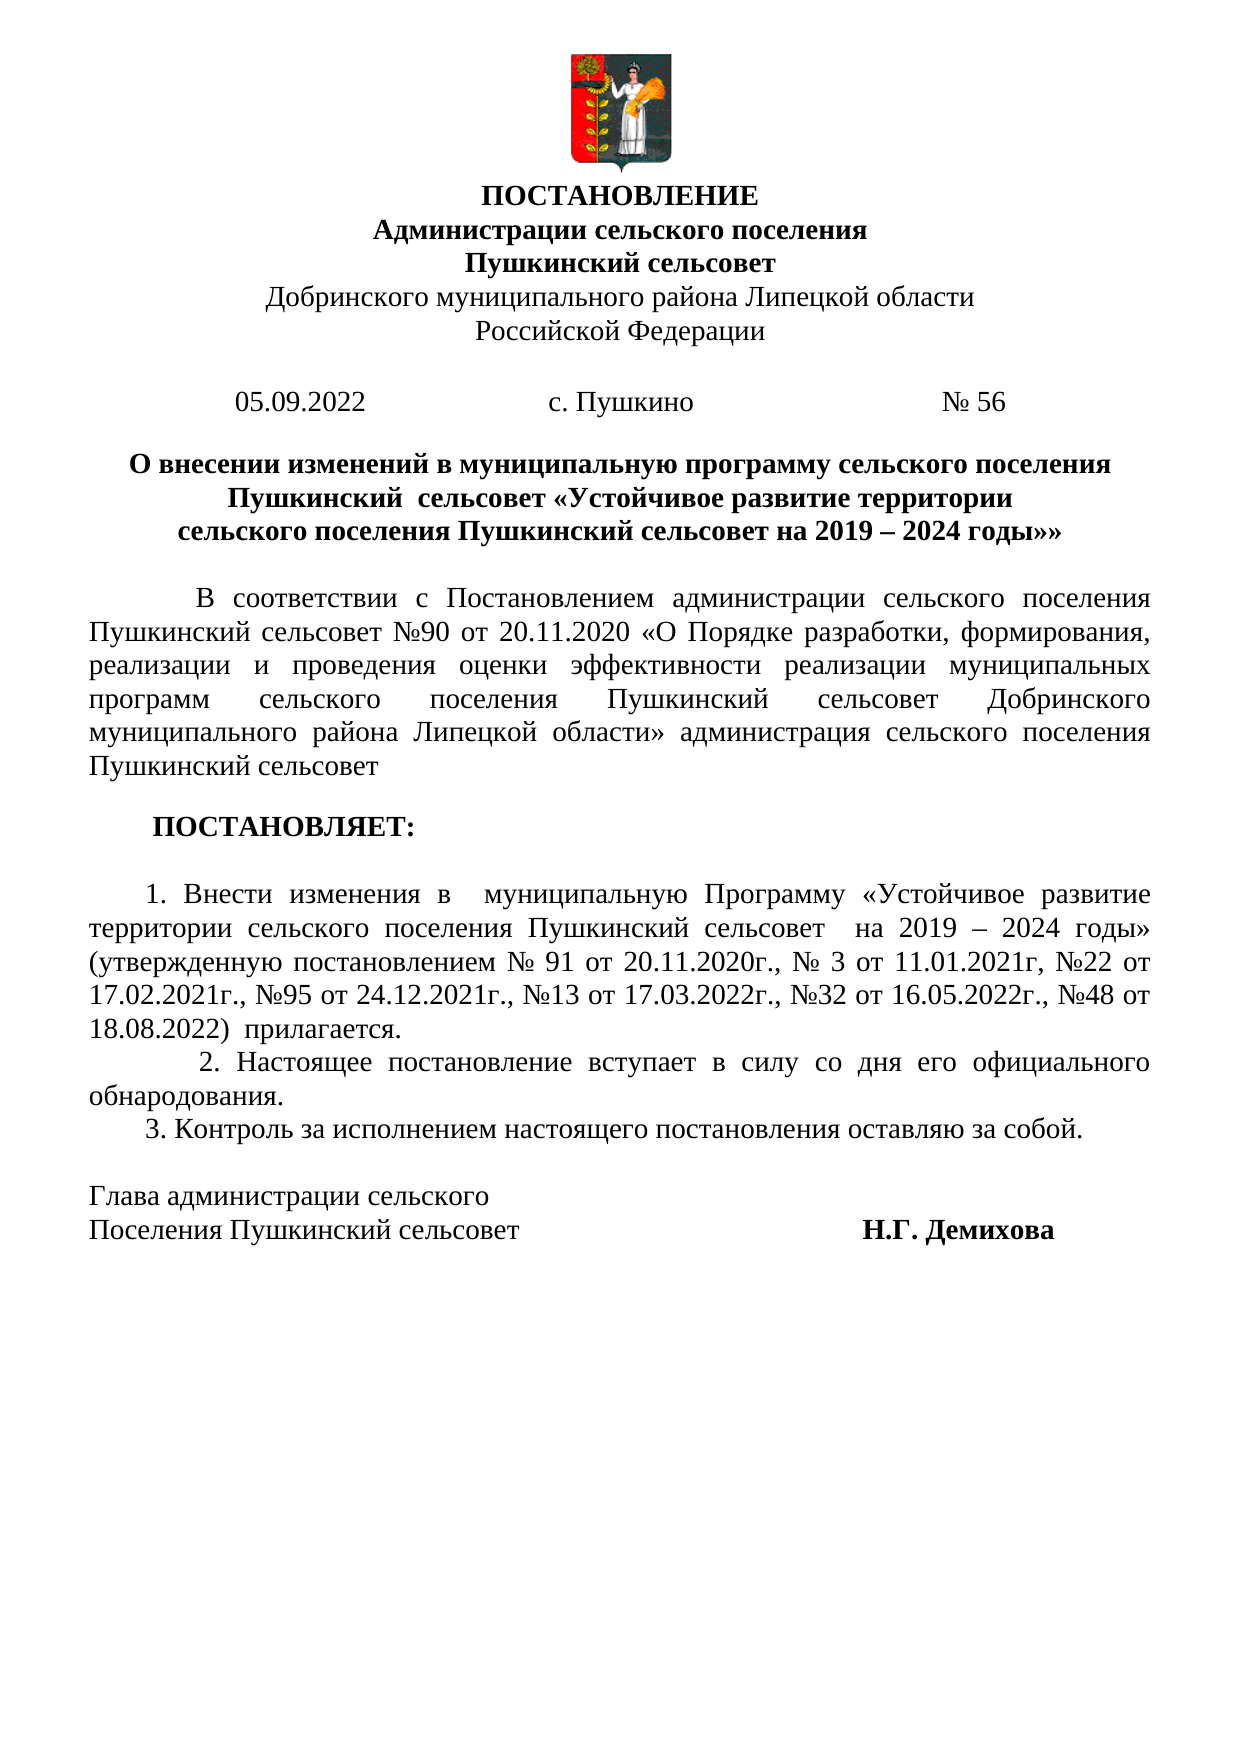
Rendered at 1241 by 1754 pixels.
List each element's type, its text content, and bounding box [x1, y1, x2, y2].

text ПОСТАНОВЛЕНИЕ [89, 178, 1152, 212]
text Глава администрации сельского [89, 1178, 1152, 1212]
text В соответствии с Постановлением администрации сельского поселения Пушкинский сельсовет №90 от 20.11.2020 «О Порядке разработки, формирования, реализации и проведения оценки эффективности реализации муниципальных программ сельского поселения Пушкинский сельсовет Добринского муниципального района Липецкой области» администрация сельского поселения Пушкинский сельсовет [89, 580, 1152, 782]
text 3. Контроль за исполнением настоящего постановления оставляю за собой. [89, 1111, 1152, 1145]
text Российской Федерации [89, 313, 1152, 346]
text Администрации сельского поселения [89, 212, 1152, 246]
text Поселения Пушкинский сельсовет Н.Г. Демихова [89, 1212, 1152, 1246]
text сельского поселения Пушкинский сельсовет на 2019 – 2024 годы»» [89, 513, 1152, 547]
text Пушкинский сельсовет «Устойчивое развитие территории [89, 480, 1152, 513]
text 1. Внести изменения в муниципальную Программу «Устойчивое развитие территории сельского поселения Пушкинский сельсовет на 2019 – 2024 годы» (утвержденную постановлением № 91 от 20.11.2020г., № 3 от 11.01.2021г, №22 от 17.02.2021г., №95 от 24.12.2021г., №13 от 17.03.2022г., №32 от 16.05.2022г., №48 от 18.08.2022) прилагается. [89, 877, 1152, 1044]
text О внесении изменений в муниципальную программу сельского поселения [89, 446, 1152, 480]
text ПОСТАНОВЛЯЕТ: [89, 809, 1152, 843]
text Пушкинский сельсовет [89, 246, 1152, 279]
picture [570, 54, 672, 173]
text Добринского муниципального района Липецкой области [89, 279, 1152, 313]
text 2. Настоящее постановление вступает в силу со дня его официального обнародования. [89, 1044, 1152, 1111]
text 05.09.2022 с. Пушкино № 56 [89, 384, 1152, 418]
